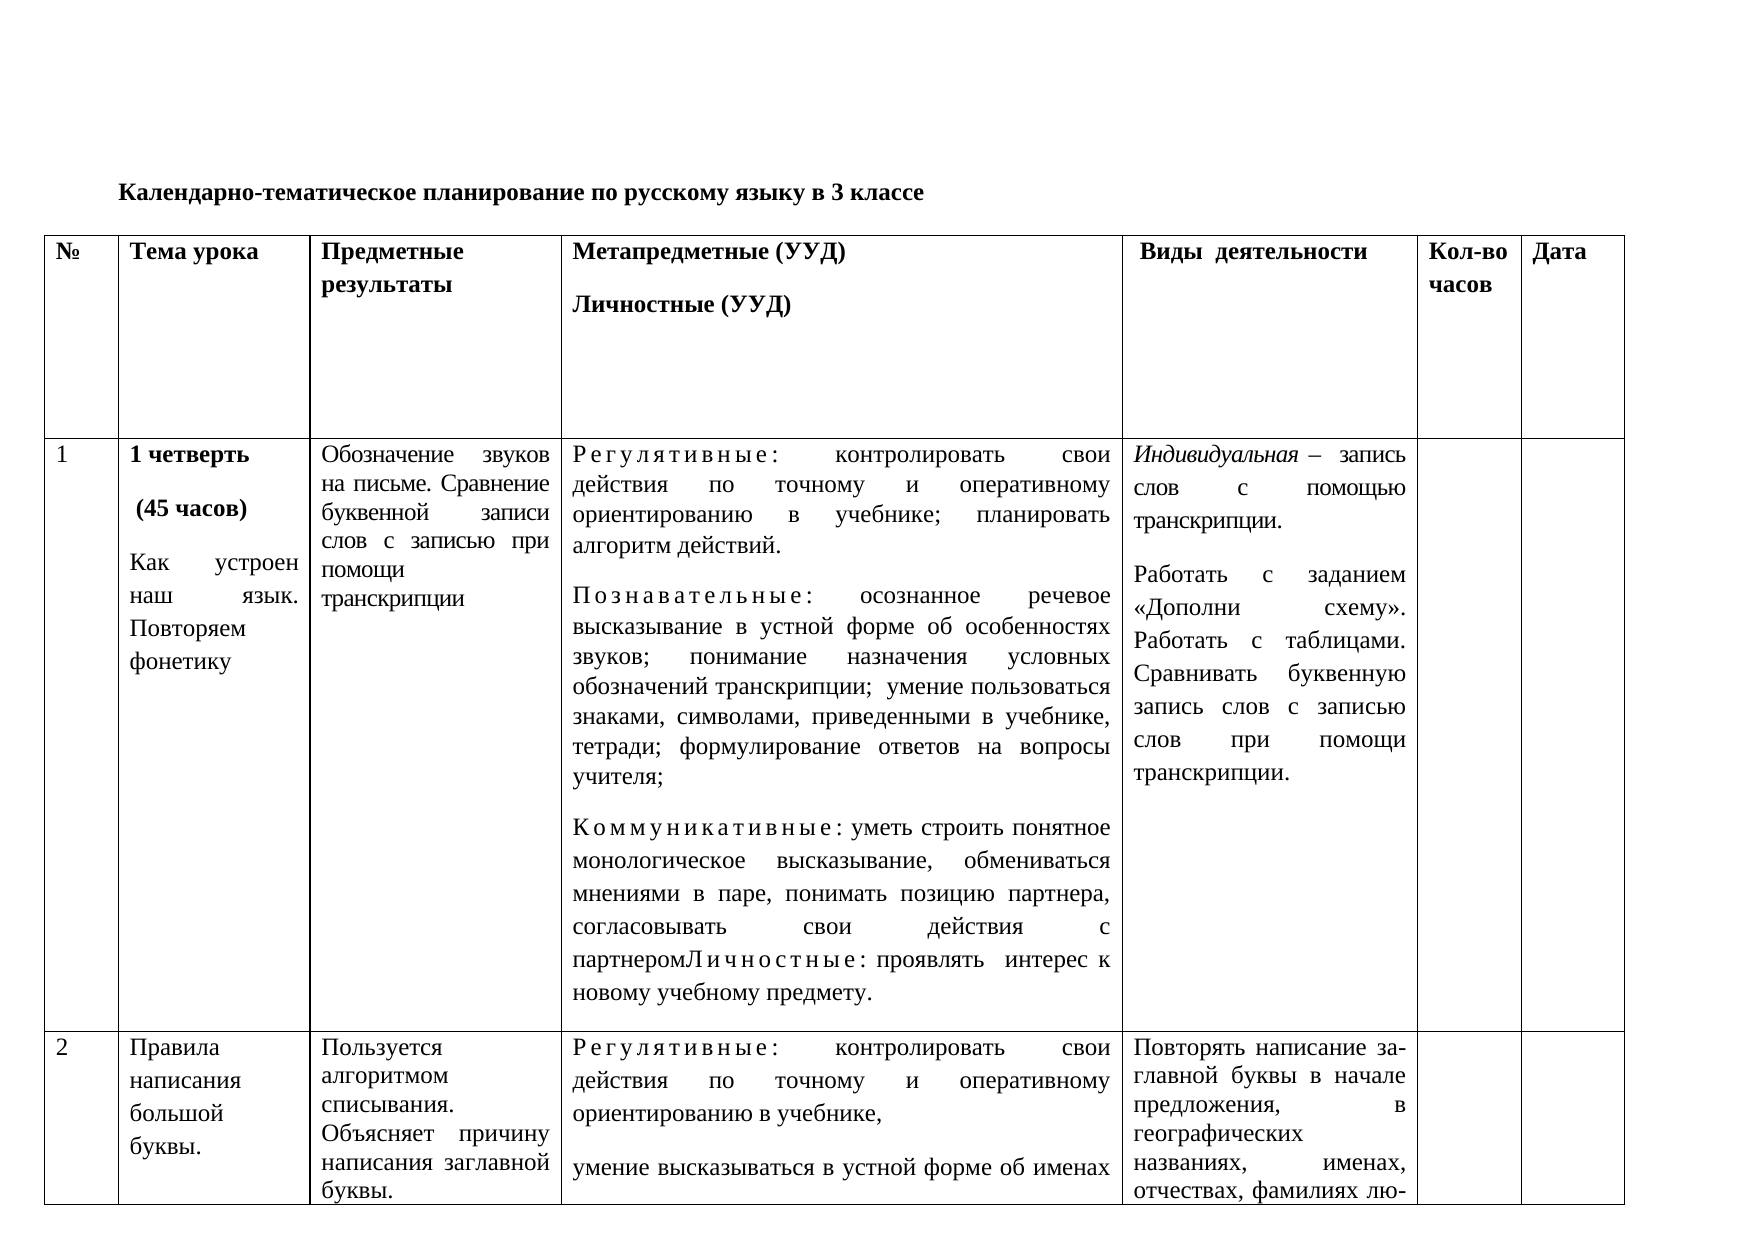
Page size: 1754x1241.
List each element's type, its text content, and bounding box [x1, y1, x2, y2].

table_cell Индивидуальная – запись слов с помощью транскрипции. Работать с заданием «Дополни схему». Работать с таблицами. Сравнивать буквенную запись слов с записью слов при помощи транскрипции. [1123, 439, 1417, 1031]
table_header Виды деятельности [1123, 236, 1417, 438]
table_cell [562, 1032, 1122, 1204]
table_cell Регулятивные: контролировать свои действия по точному и оперативному ориентированию в учебнике; планировать алгоритм действий. Познавательные: осознанное речевое высказывание в устной форме об особенностях звуков; понимание назначения условных обозначений транскрипции; умение пользоваться знаками, символами, приведенными в учебнике, тетради; формулирование ответов на вопросы учителя; Коммуникативные: уметь строить понятное монологическое высказывание, обмениваться мнениями в паре, понимать позицию партнера, согласовывать свои действия с партнеромЛичностные: проявлять интерес к новому учебному предмету. [562, 439, 1122, 1031]
table_header Кол-во часов [1418, 236, 1521, 438]
table_header Тема урока [119, 236, 309, 438]
table_cell 2 [45, 1032, 118, 1204]
table_header Дата [1522, 236, 1624, 438]
table_cell 1 [45, 439, 118, 1031]
table_cell [1522, 439, 1624, 1031]
table_header № [45, 236, 118, 438]
table_cell [1418, 439, 1521, 1031]
table_cell [1418, 1032, 1521, 1204]
text Календарно-тематическое планирование по русскому языку в 3 классе [118, 177, 1695, 206]
table_header Метапредметные (УУД) Личностные (УУД) [562, 236, 1122, 438]
table_header Предметные результаты [311, 236, 561, 438]
table_cell 1 четверть (45 часов) Как устроен наш язык. Повторяем фонетику [119, 439, 309, 1031]
table_cell Обозначение звуков на письме. Сравнение буквенной записи слов с записью при помощи транскрипции [311, 439, 561, 1031]
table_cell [1123, 1032, 1417, 1204]
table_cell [119, 1032, 309, 1204]
table_cell [1522, 1032, 1624, 1204]
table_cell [311, 1032, 561, 1204]
